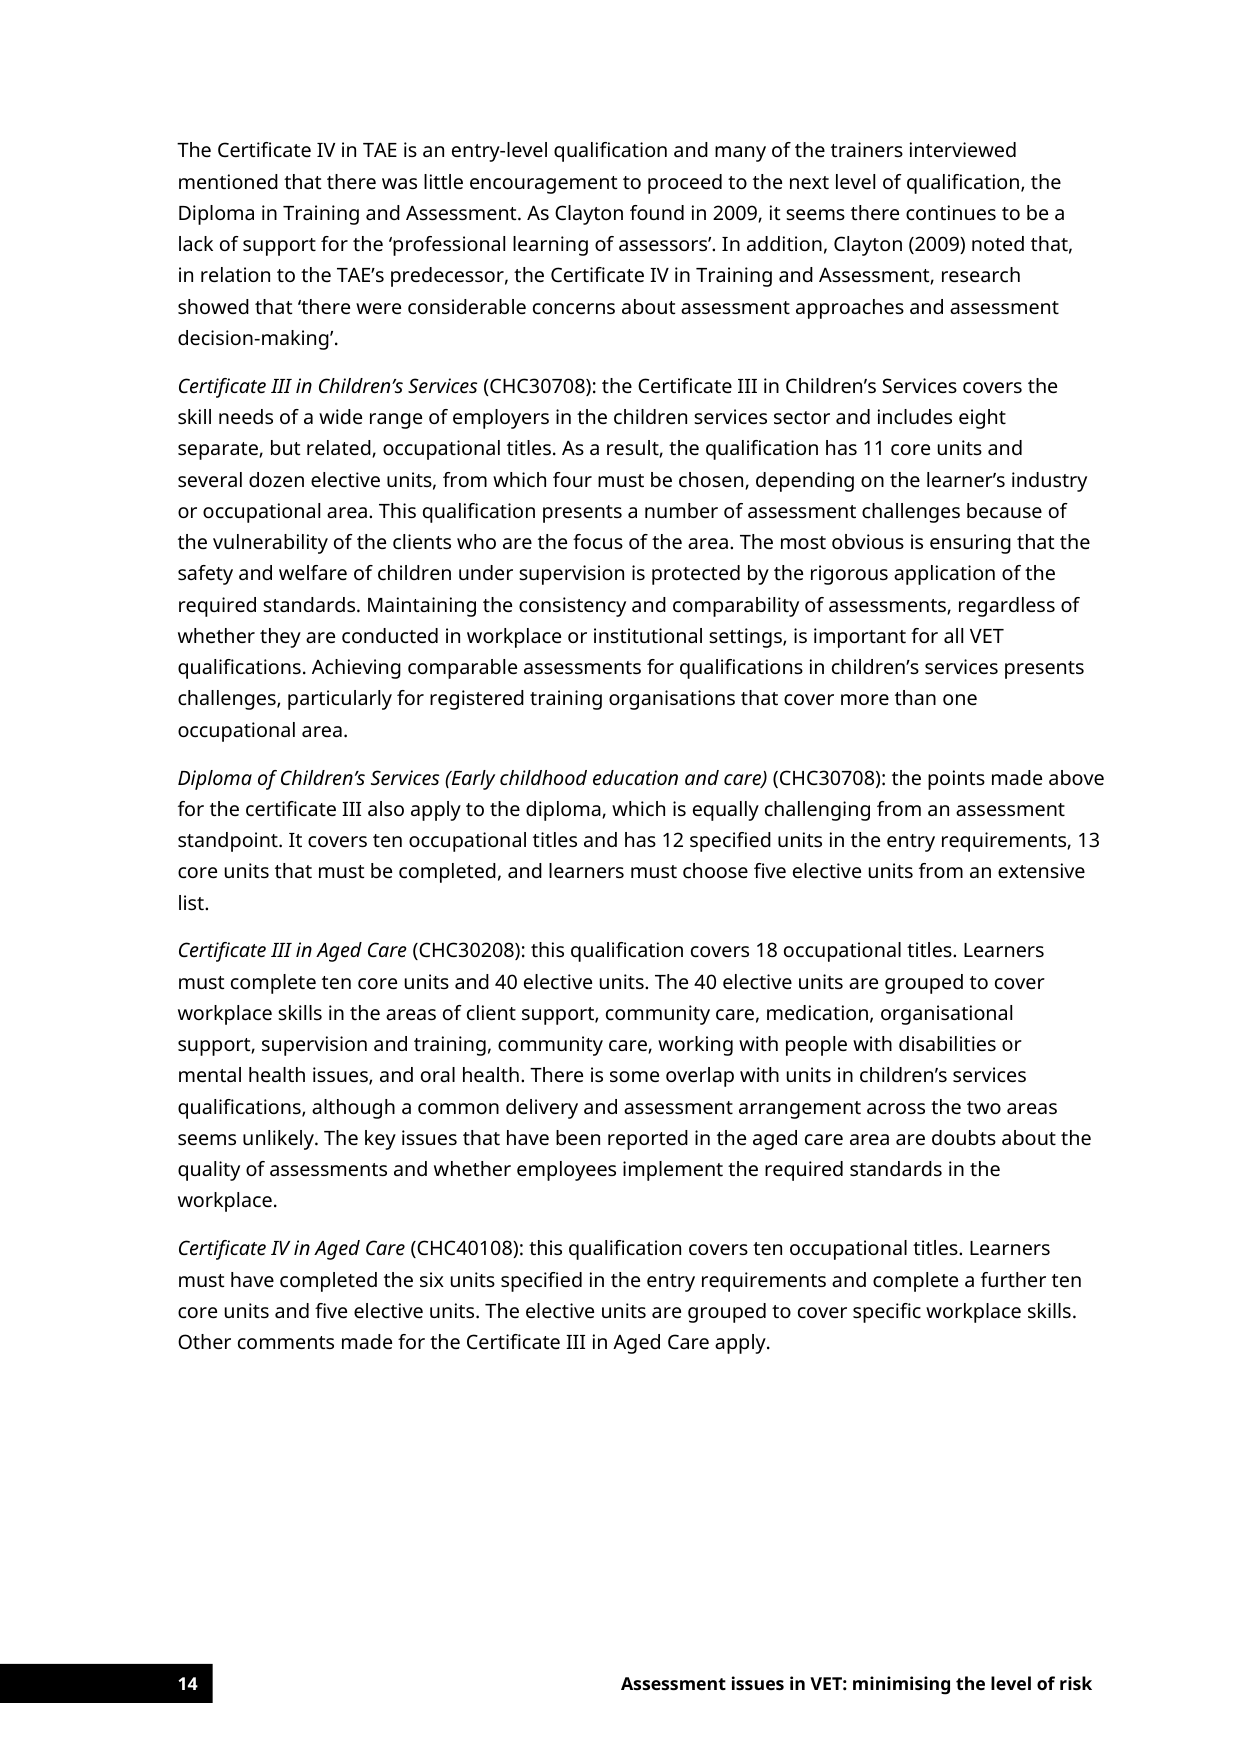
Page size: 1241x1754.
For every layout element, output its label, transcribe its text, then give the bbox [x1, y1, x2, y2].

text Certificate III in Children’s Services (CHC30708): the Certificate III in Children’s Services covers the skill needs of a wide range of employers in the children services sector and includes eight separate, but related, occupational titles. As a result, the qualification has 11 core units and several dozen elective units, from which four must be chosen, depending on the learner’s industry or occupational area. This qualification presents a number of assessment challenges because of the vulnerability of the clients who are the focus of the area. The most obvious is ensuring that the safety and welfare of children under supervision is protected by the rigorous application of the required standards. Maintaining the consistency and comparability of assessments, regardless of whether they are conducted in workplace or institutional settings, is important for all VET qualifications. Achieving comparable assessments for qualifications in children’s services presents challenges, particularly for registered training organisations that cover more than one occupational area. [177, 368, 1093, 743]
text Diploma of Children’s Services (Early childhood education and care) (CHC30708): the points made above for the certificate III also apply to the diploma, which is equally challenging from an assessment standpoint. It covers ten occupational titles and has 12 specified units in the entry requirements, 13 core units that must be completed, and learners must choose five elective units from an extensive list. [177, 760, 1107, 916]
text The Certificate IV in TAE is an entry-level qualification and many of the trainers interviewed mentioned that there was little encouragement to proceed to the next level of qualification, the Diploma in Training and Assessment. As Clayton found in 2009, it seems there continues to be a lack of support for the ‘professional learning of assessors’. In addition, Clayton (2009) noted that, in relation to the TAE’s predecessor, the Certificate IV in Training and Assessment, research showed that ‘there were considerable concerns about assessment approaches and assessment decision-making’. [177, 133, 1093, 352]
text Certificate IV in Aged Care (CHC40108): this qualification covers ten occupational titles. Learners must have completed the six units specified in the entry requirements and complete a further ten core units and five elective units. The elective units are grouped to cover specific workplace skills. Other comments made for the Certificate III in Aged Care apply. [177, 1231, 1093, 1356]
text Certificate III in Aged Care (CHC30208): this qualification covers 18 occupational titles. Learners must complete ten core units and 40 elective units. The 40 elective units are grouped to cover workplace skills in the areas of client support, community care, medication, organisational support, supervision and training, community care, working with people with disabilities or mental health issues, and oral health. There is some overlap with units in children’s services qualifications, although a common delivery and assessment arrangement across the two areas seems unlikely. The key issues that have been reported in the aged care area are doubts about the quality of assessments and whether employees implement the required standards in the workplace. [177, 933, 1093, 1214]
